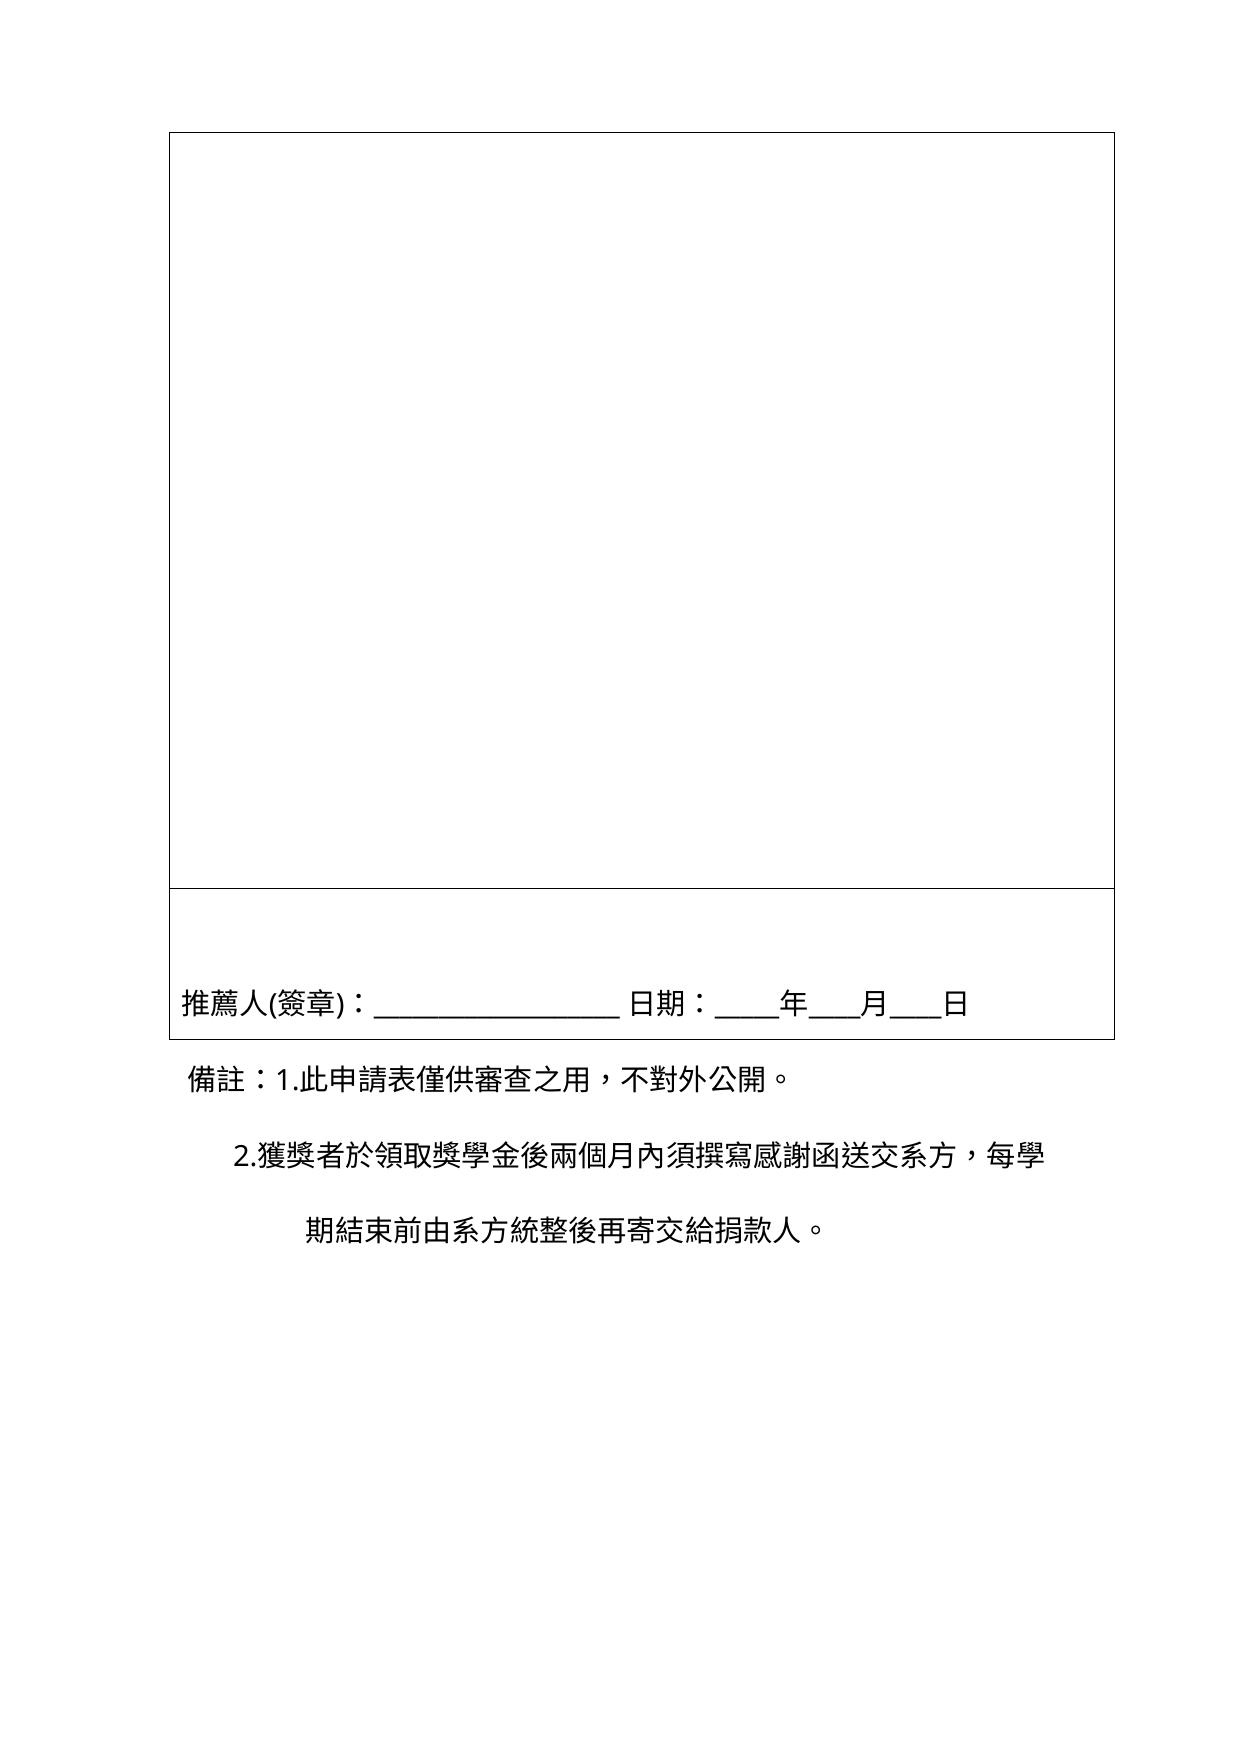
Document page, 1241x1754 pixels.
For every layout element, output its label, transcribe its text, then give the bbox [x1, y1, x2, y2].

text 2.獲獎者於領取獎學金後兩個月內須撰寫感謝函送交系方，每學期結束前由系方統整後再寄交給捐款人。 [187, 1116, 1053, 1267]
table_cell 推薦人(簽章)：___________________ 日期：_____年____月____日 [170, 889, 1114, 1039]
text 備註：1.此申請表僅供審查之用，不對外公開。 [187, 1040, 1053, 1116]
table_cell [170, 133, 1114, 887]
